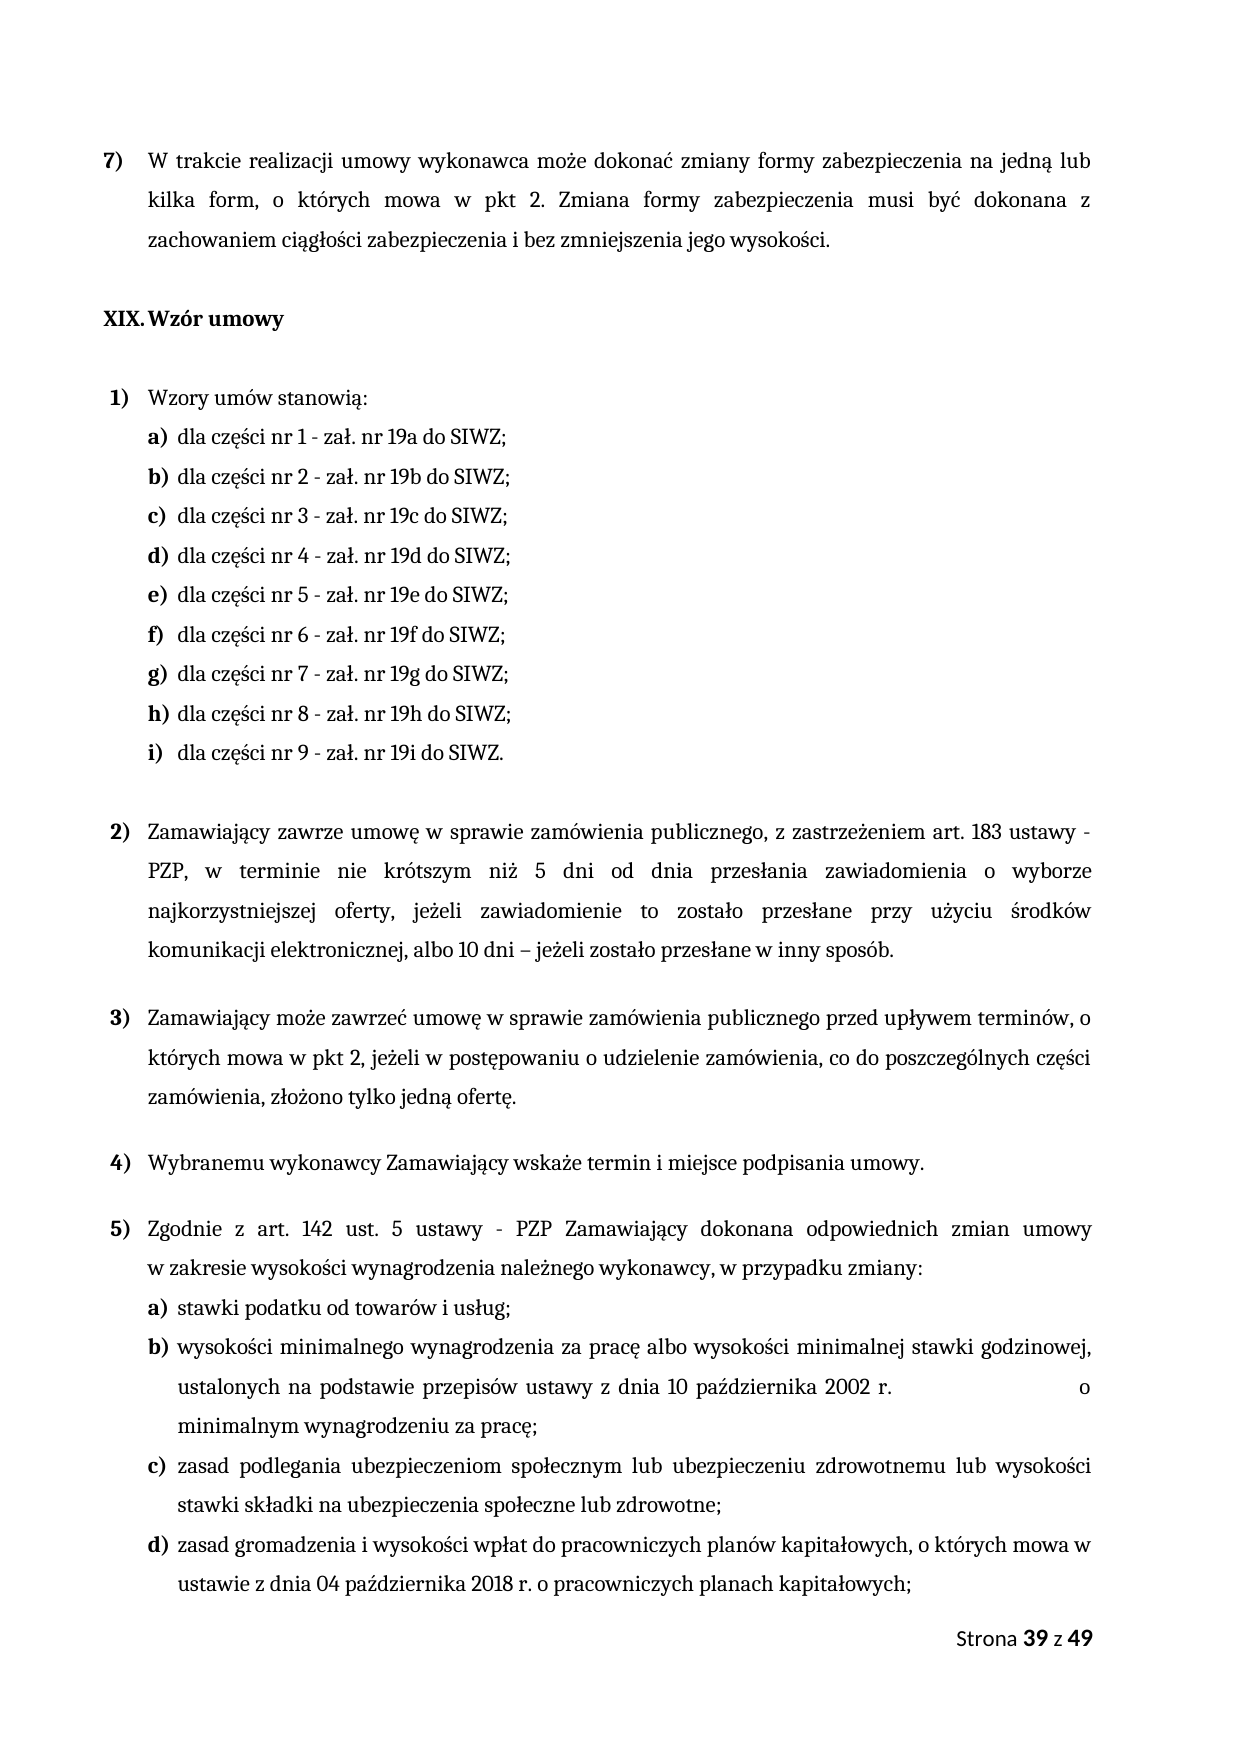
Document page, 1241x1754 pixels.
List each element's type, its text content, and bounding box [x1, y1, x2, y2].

list zasad podlegania ubezpieczeniom społecznym lub ubezpieczeniu zdrowotnemu lub wysokości stawki składki na ubezpieczenia społeczne lub zdrowotne; [148, 1453, 1093, 1518]
list dla części nr 3 - zał. nr 19c do SIWZ; [148, 503, 1093, 529]
list zasad gromadzenia i wysokości wpłat do pracowniczych planów kapitałowych, o których mowa w ustawie z dnia 04 października 2018 r. o pracowniczych planach kapitałowych; [148, 1532, 1093, 1597]
list Wzór umowy [103, 306, 1093, 332]
list dla części nr 6 - zał. nr 19f do SIWZ; [148, 621, 1093, 648]
list W trakcie realizacji umowy wykonawca może dokonać zmiany formy zabezpieczenia na jedną lub kilka form, o których mowa w pkt 2. Zmiana formy zabezpieczenia musi być dokonana z zachowaniem ciągłości zabezpieczenia i bez zmniejszenia jego wysokości. [103, 148, 1093, 253]
list Wzory umów stanowią: [110, 384, 1093, 411]
list Zgodnie z art. 142 ust. 5 ustawy - PZP Zamawiający dokonana odpowiednich zmian umowy w zakresie wysokości wynagrodzenia należnego wykonawcy, w przypadku zmiany: [110, 1216, 1093, 1282]
list dla części nr 4 - zał. nr 19d do SIWZ; [148, 542, 1093, 569]
list dla części nr 5 - zał. nr 19e do SIWZ; [148, 582, 1093, 608]
list Wybranemu wykonawcy Zamawiający wskaże termin i miejsce podpisania umowy. [110, 1150, 1093, 1176]
list dla części nr 8 - zał. nr 19h do SIWZ; [148, 700, 1093, 727]
list Zamawiający może zawrzeć umowę w sprawie zamówienia publicznego przed upływem terminów, o których mowa w pkt 2, jeżeli w postępowaniu o udzielenie zamówienia, co do poszczególnych części zamówienia, złożono tylko jedną ofertę. [110, 1005, 1093, 1110]
list dla części nr 9 - zał. nr 19i do SIWZ. [148, 740, 1093, 766]
list wysokości minimalnego wynagrodzenia za pracę albo wysokości minimalnej stawki godzinowej, ustalonych na podstawie przepisów ustawy z dnia 10 października 2002 r. o minimalnym wynagrodzeniu za pracę; [148, 1334, 1093, 1439]
list dla części nr 2 - zał. nr 19b do SIWZ; [148, 463, 1093, 490]
list stawki podatku od towarów i usług; [148, 1295, 1093, 1321]
list Zamawiający zawrze umowę w sprawie zamówienia publicznego, z zastrzeżeniem art. 183 ustawy - PZP, w terminie nie krótszym niż 5 dni od dnia przesłania zawiadomienia o wyborze najkorzystniejszej oferty, jeżeli zawiadomienie to zostało przesłane przy użyciu środków komunikacji elektronicznej, albo 10 dni – jeżeli zostało przesłane w inny sposób. [110, 819, 1093, 963]
list dla części nr 1 - zał. nr 19a do SIWZ; [148, 424, 1093, 450]
list dla części nr 7 - zał. nr 19g do SIWZ; [148, 661, 1093, 687]
